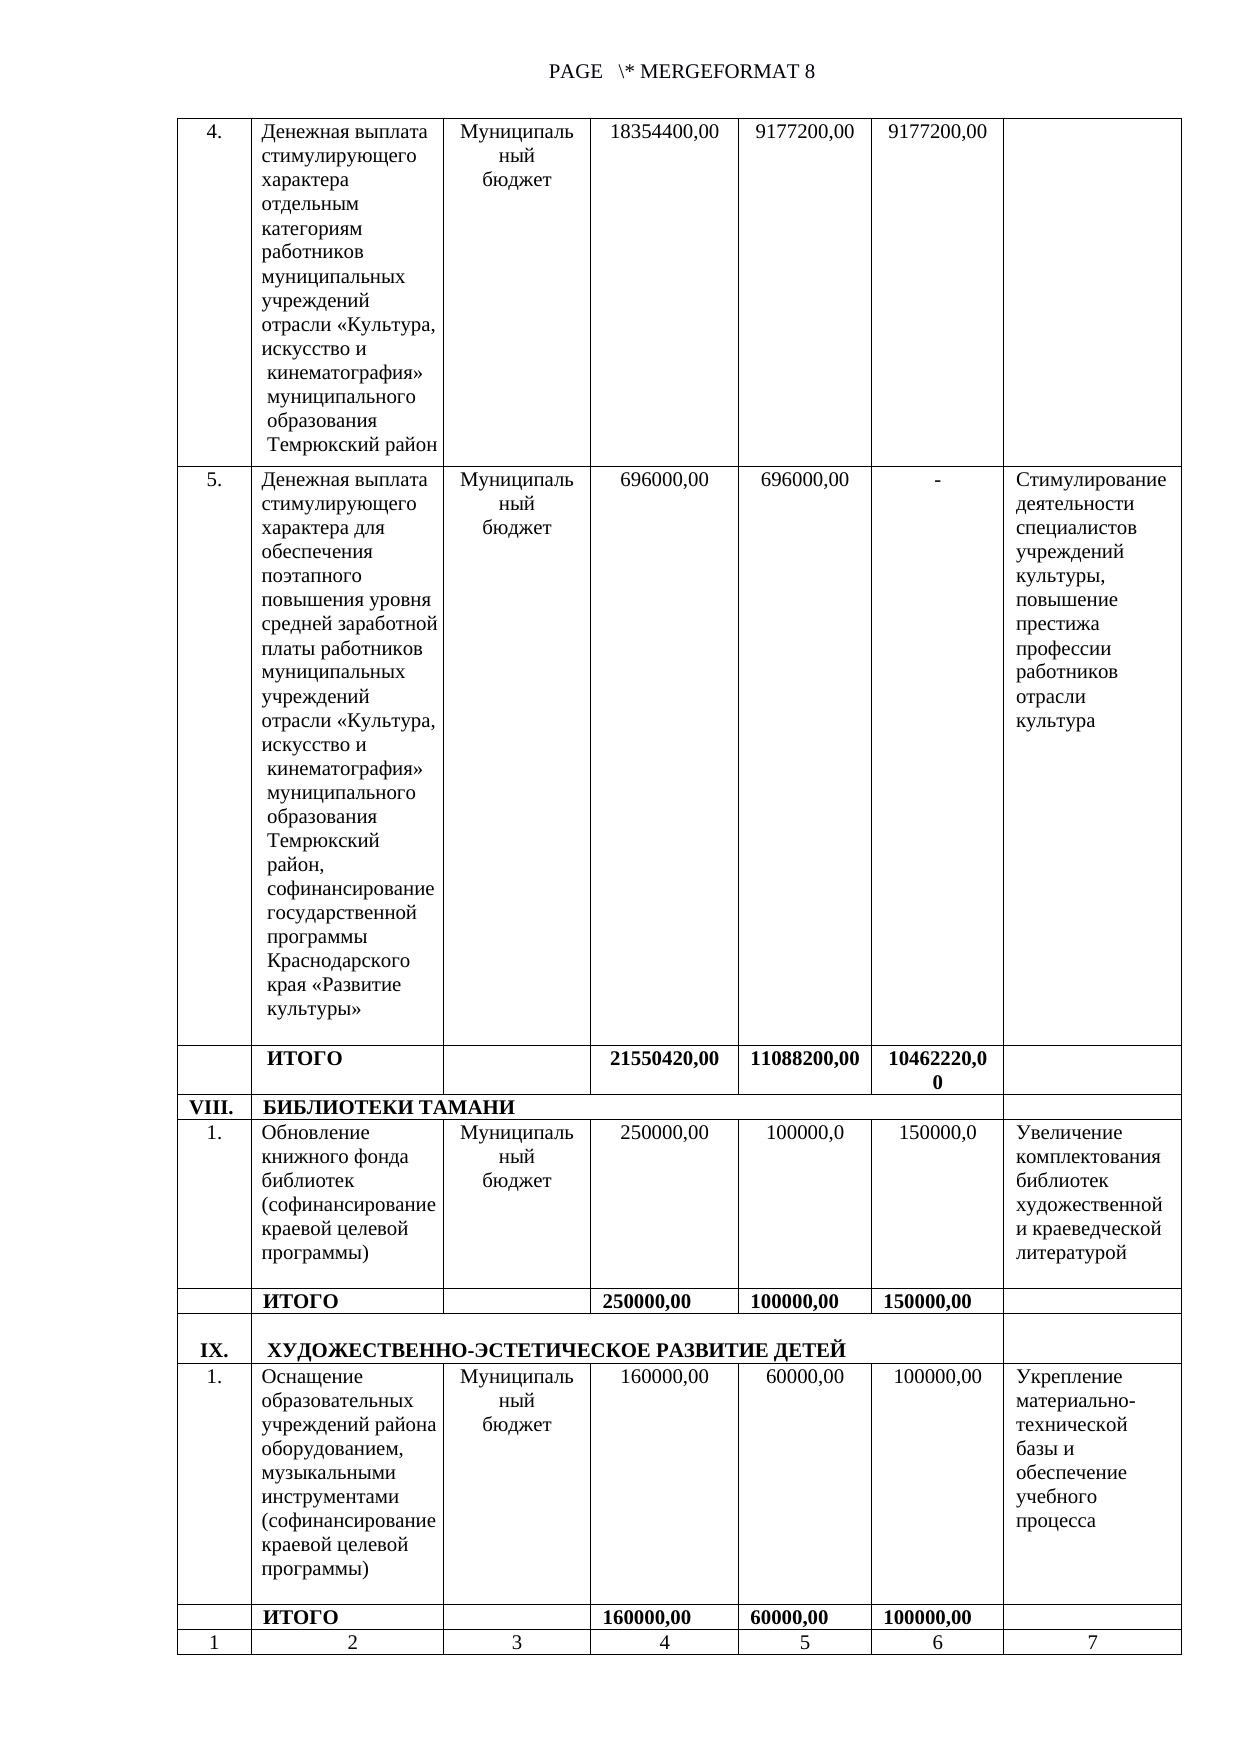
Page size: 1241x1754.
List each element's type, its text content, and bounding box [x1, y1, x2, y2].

table_cell БИБЛИОТЕКИ ТАМАНИ [252, 1095, 1003, 1119]
table_cell 2 [252, 1630, 443, 1654]
table_cell Муниципальный бюджет [444, 1120, 590, 1288]
table_cell VIII. [178, 1095, 251, 1119]
table_cell Увеличение комплектования библиотек художественной и краеведческой литературой [1004, 1120, 1181, 1288]
table_cell [444, 1289, 590, 1313]
table_cell [444, 1605, 590, 1629]
table_cell 60000,00 [739, 1605, 871, 1629]
table_cell 10462220,00 [872, 1046, 1003, 1094]
table_cell Муниципальный бюджет [444, 1364, 590, 1604]
table_cell 9177200,00 [872, 119, 1003, 466]
table_cell 21550420,00 [591, 1046, 738, 1094]
table_cell Денежная выплата стимулирующего характера отдельным категориям работников муниципальных учреждений отрасли «Культура, искусство и кинематография» муниципального образования Темрюкский район [252, 119, 443, 466]
table_cell [178, 1289, 251, 1313]
table_cell 1 [178, 1630, 251, 1654]
table_cell 160000,00 [591, 1364, 738, 1604]
table_cell ИТОГО [252, 1289, 443, 1313]
table_cell 60000,00 [739, 1364, 871, 1604]
table_cell 4 [591, 1630, 738, 1654]
table_cell 150000,00 [872, 1289, 1003, 1313]
table_cell 7 [1004, 1630, 1181, 1654]
table_cell 1. [178, 1364, 251, 1604]
table_cell Оснащение образовательных учреждений района оборудованием, музыкальными инструментами (софинансирование краевой целевой программы) [252, 1364, 443, 1604]
table_cell ИТОГО [252, 1605, 443, 1629]
table_cell 5. [178, 467, 251, 1044]
table_cell 5 [739, 1630, 871, 1654]
table_cell [1004, 119, 1181, 466]
table_cell 250000,00 [591, 1120, 738, 1288]
table_cell IX. [178, 1314, 251, 1362]
table_cell [1004, 1095, 1181, 1119]
table_cell 696000,00 [591, 467, 738, 1044]
table_cell 4. [178, 119, 251, 466]
table_cell 1. [178, 1120, 251, 1288]
table_cell - [872, 467, 1003, 1044]
table_cell 100000,00 [872, 1605, 1003, 1629]
table_cell [1004, 1046, 1181, 1094]
table_cell 150000,0 [872, 1120, 1003, 1288]
table_cell [178, 1605, 251, 1629]
table_cell 6 [872, 1630, 1003, 1654]
table_cell Муниципальный бюджет [444, 119, 590, 466]
table_cell Муниципальный бюджет [444, 467, 590, 1044]
table_cell 3 [444, 1630, 590, 1654]
table_cell 11088200,00 [739, 1046, 871, 1094]
table_cell [1004, 1314, 1181, 1362]
table_cell 250000,00 [591, 1289, 738, 1313]
table_cell [1004, 1289, 1181, 1313]
table_cell 9177200,00 [739, 119, 871, 466]
table_cell Обновление книжного фонда библиотек (софинансирование краевой целевой программы) [252, 1120, 443, 1288]
table_cell ИТОГО [252, 1046, 443, 1094]
table_cell [444, 1046, 590, 1094]
table_cell 100000,00 [872, 1364, 1003, 1604]
table_cell 696000,00 [739, 467, 871, 1044]
table_cell 100000,0 [739, 1120, 871, 1288]
table_cell Стимулирование деятельности специалистов учреждений культуры, повышение престижа профессии работников отрасли культура [1004, 467, 1181, 1044]
table_cell [1004, 1605, 1181, 1629]
table_cell 100000,00 [739, 1289, 871, 1313]
table_cell Денежная выплата стимулирующего характера для обеспечения поэтапного повышения уровня средней заработной платы работников муниципальных учреждений отрасли «Культура, искусство и кинематография» муниципального образования Темрюкский район, софинансирование государственной программы Краснодарского края «Развитие культуры» [252, 467, 443, 1044]
table_cell ХУДОЖЕСТВЕННО-ЭСТЕТИЧЕСКОЕ РАЗВИТИЕ ДЕТЕЙ [252, 1314, 1003, 1362]
table_cell 160000,00 [591, 1605, 738, 1629]
table_cell Укрепление материально-технической базы и обеспечение учебного процесса [1004, 1364, 1181, 1604]
table_cell 18354400,00 [591, 119, 738, 466]
table_cell [178, 1046, 251, 1094]
